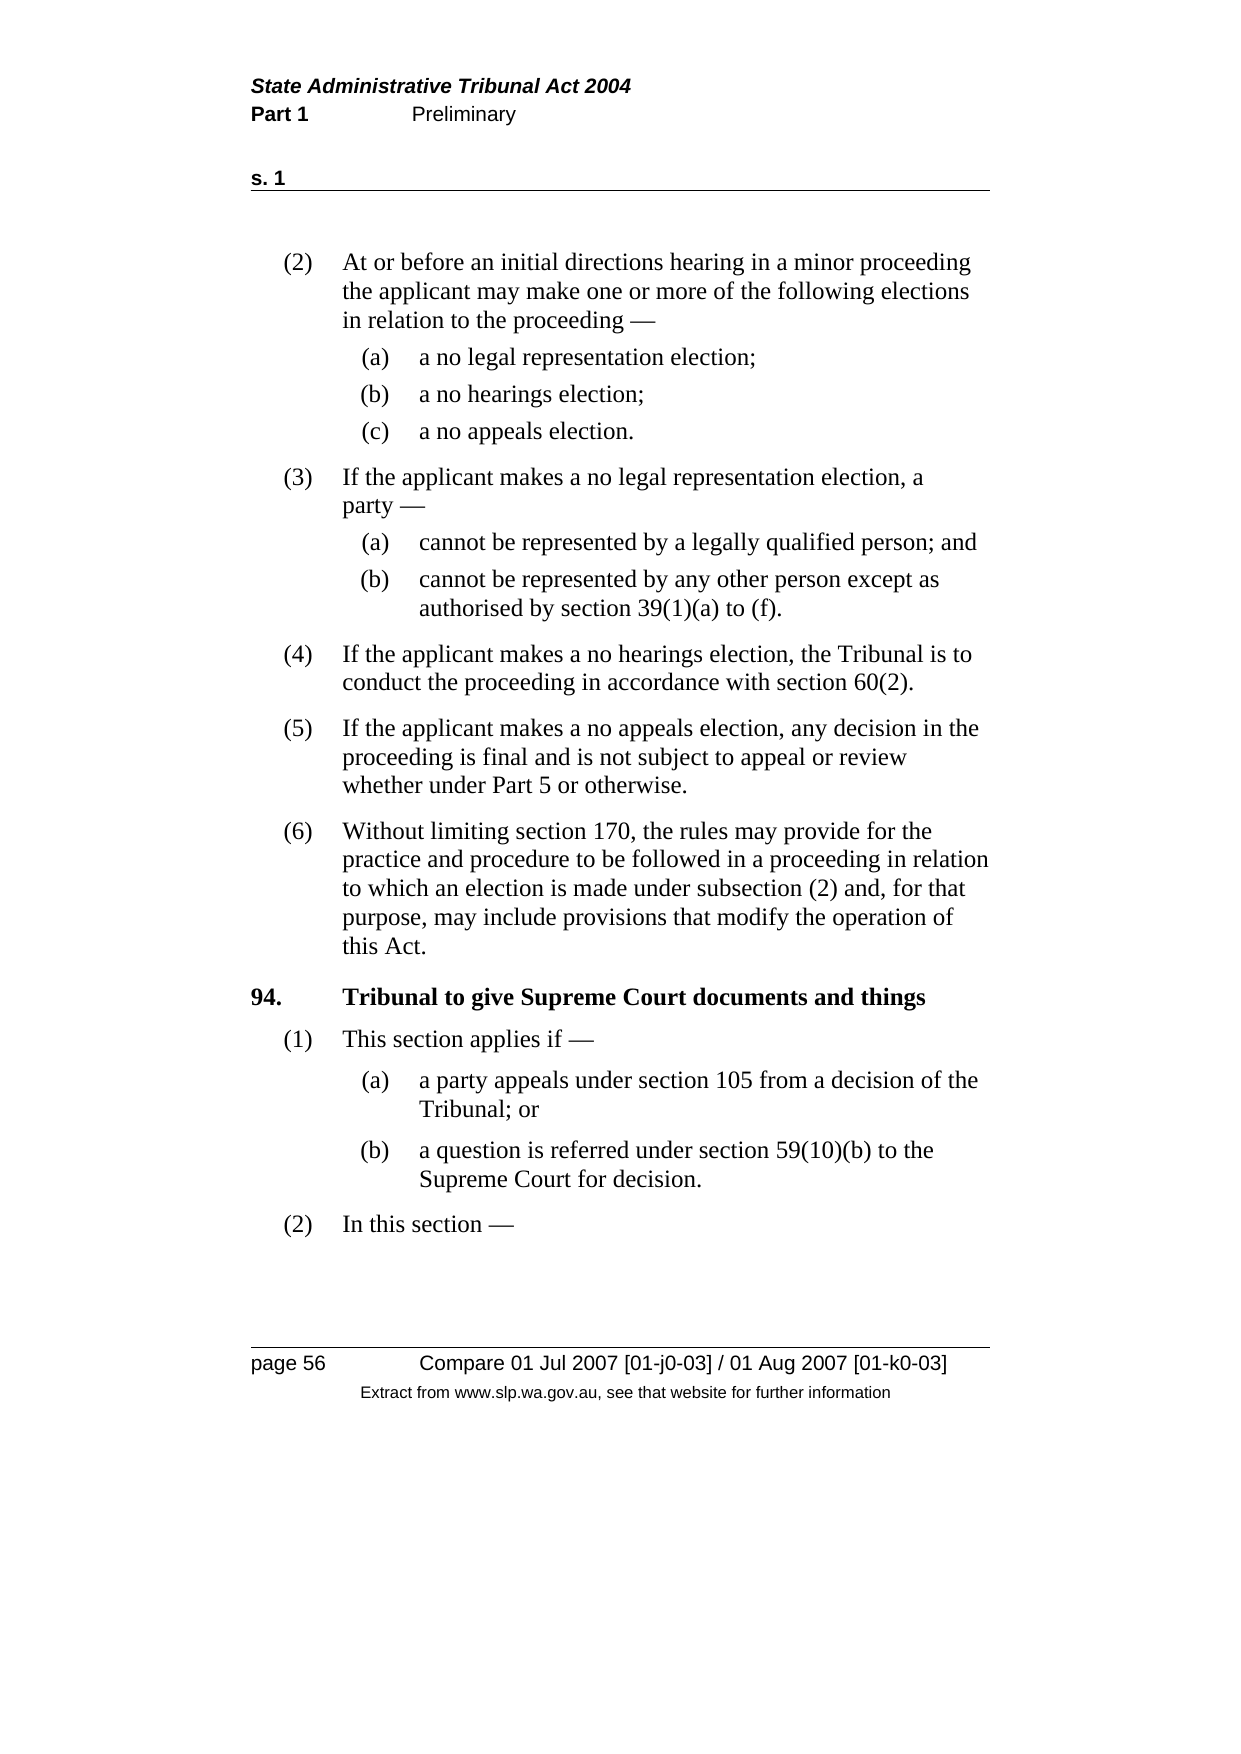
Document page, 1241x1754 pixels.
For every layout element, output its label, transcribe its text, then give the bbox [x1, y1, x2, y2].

text (3) If the applicant makes a no legal representation election, a party — [251, 462, 990, 519]
text (c) a no appeals election. [251, 416, 990, 445]
text (2) At or before an initial directions hearing in a minor proceeding the applicant may make one or more of the following elections in relation to the proceeding — [251, 247, 990, 334]
text (1) This section applies if — [251, 1024, 990, 1052]
text (2) In this section — [251, 1209, 990, 1238]
text (a) a party appeals under section 105 from a decision of the Tribunal; or [251, 1065, 990, 1122]
subtitle 94. Tribunal to give Supreme Court documents and things [251, 982, 990, 1011]
text (5) If the applicant makes a no appeals election, any decision in the proceeding is final and is not subject to appeal or review whether under Part 5 or otherwise. [251, 713, 990, 799]
text (a) a no legal representation election; [251, 342, 990, 371]
text (4) If the applicant makes a no hearings election, the Tribunal is to conduct the proceeding in accordance with section 60(2). [251, 639, 990, 696]
text (b) cannot be represented by any other person except as authorised by section 39(1)(a) to (f). [251, 564, 990, 622]
text (6) Without limiting section 170, the rules may provide for the practice and procedure to be followed in a proceeding in relation to which an election is made under subsection (2) and, for that purpose, may include provisions that modify the operation of this Act. [251, 816, 990, 959]
text (a) cannot be represented by a legally qualified person; and [251, 527, 990, 556]
text (b) a no hearings election; [251, 379, 990, 408]
text (b) a question is referred under section 59(10)(b) to the Supreme Court for decision. [251, 1135, 990, 1192]
